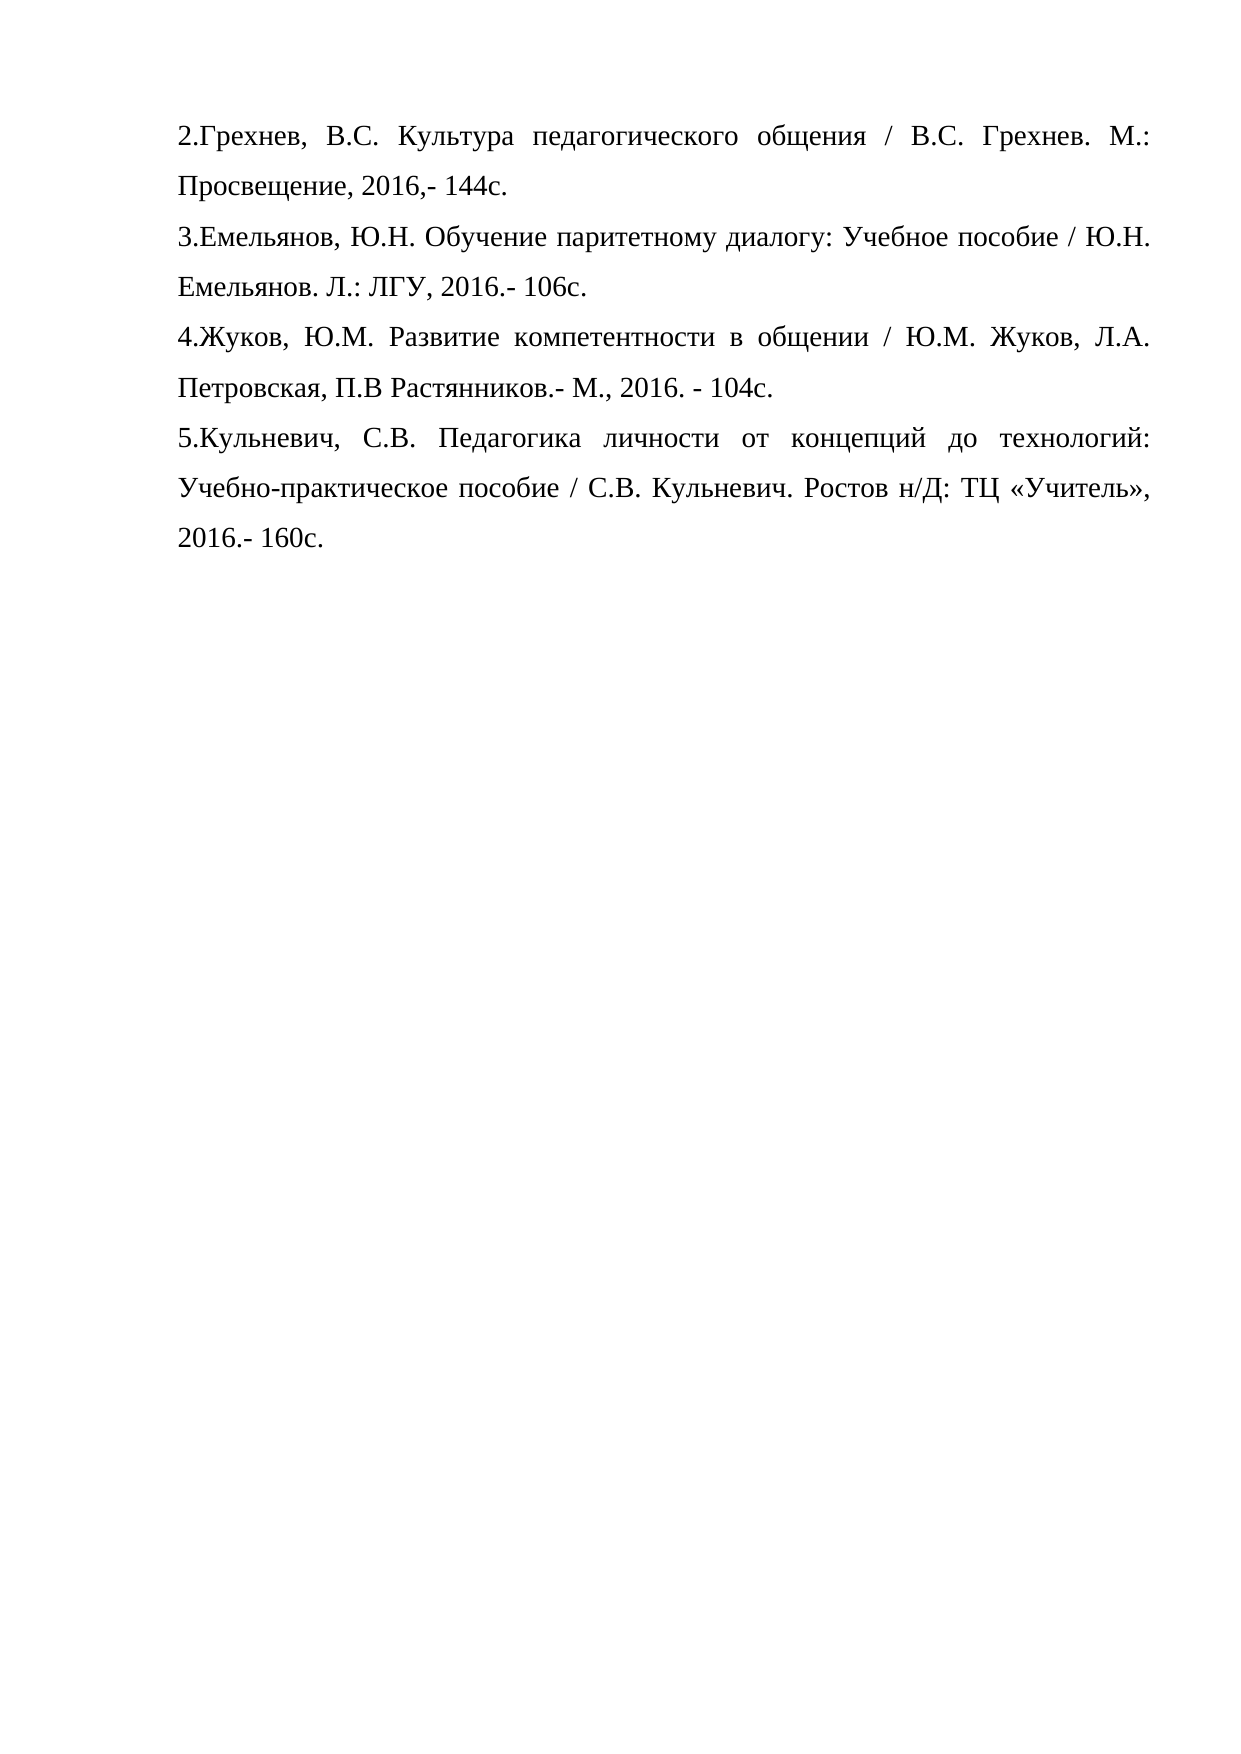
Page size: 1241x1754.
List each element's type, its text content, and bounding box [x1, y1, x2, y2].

text 2.Грехнев, B.C. Культура педагогического общения / B.C. Грехнев. М.: Просвещение, 2016,- 144с. [177, 118, 1152, 202]
text 3.Емельянов, Ю.Н. Обучение паритетному диалогу: Учебное пособие / Ю.Н. Емельянов. Л.: ЛГУ, 2016.- 106с. [177, 219, 1152, 303]
text 5.Кульневич, С.В. Педагогика личности от концепций до технологий: Учебно-практическое пособие / С.В. Кульневич. Ростов н/Д: ТЦ «Учитель», 2016.- 160с. [177, 420, 1152, 554]
text 4.Жуков, Ю.М. Развитие компетентности в общении / Ю.М. Жуков, Л.А. Петровская, П.В Растянников.- М., 2016. - 104с. [177, 319, 1152, 403]
